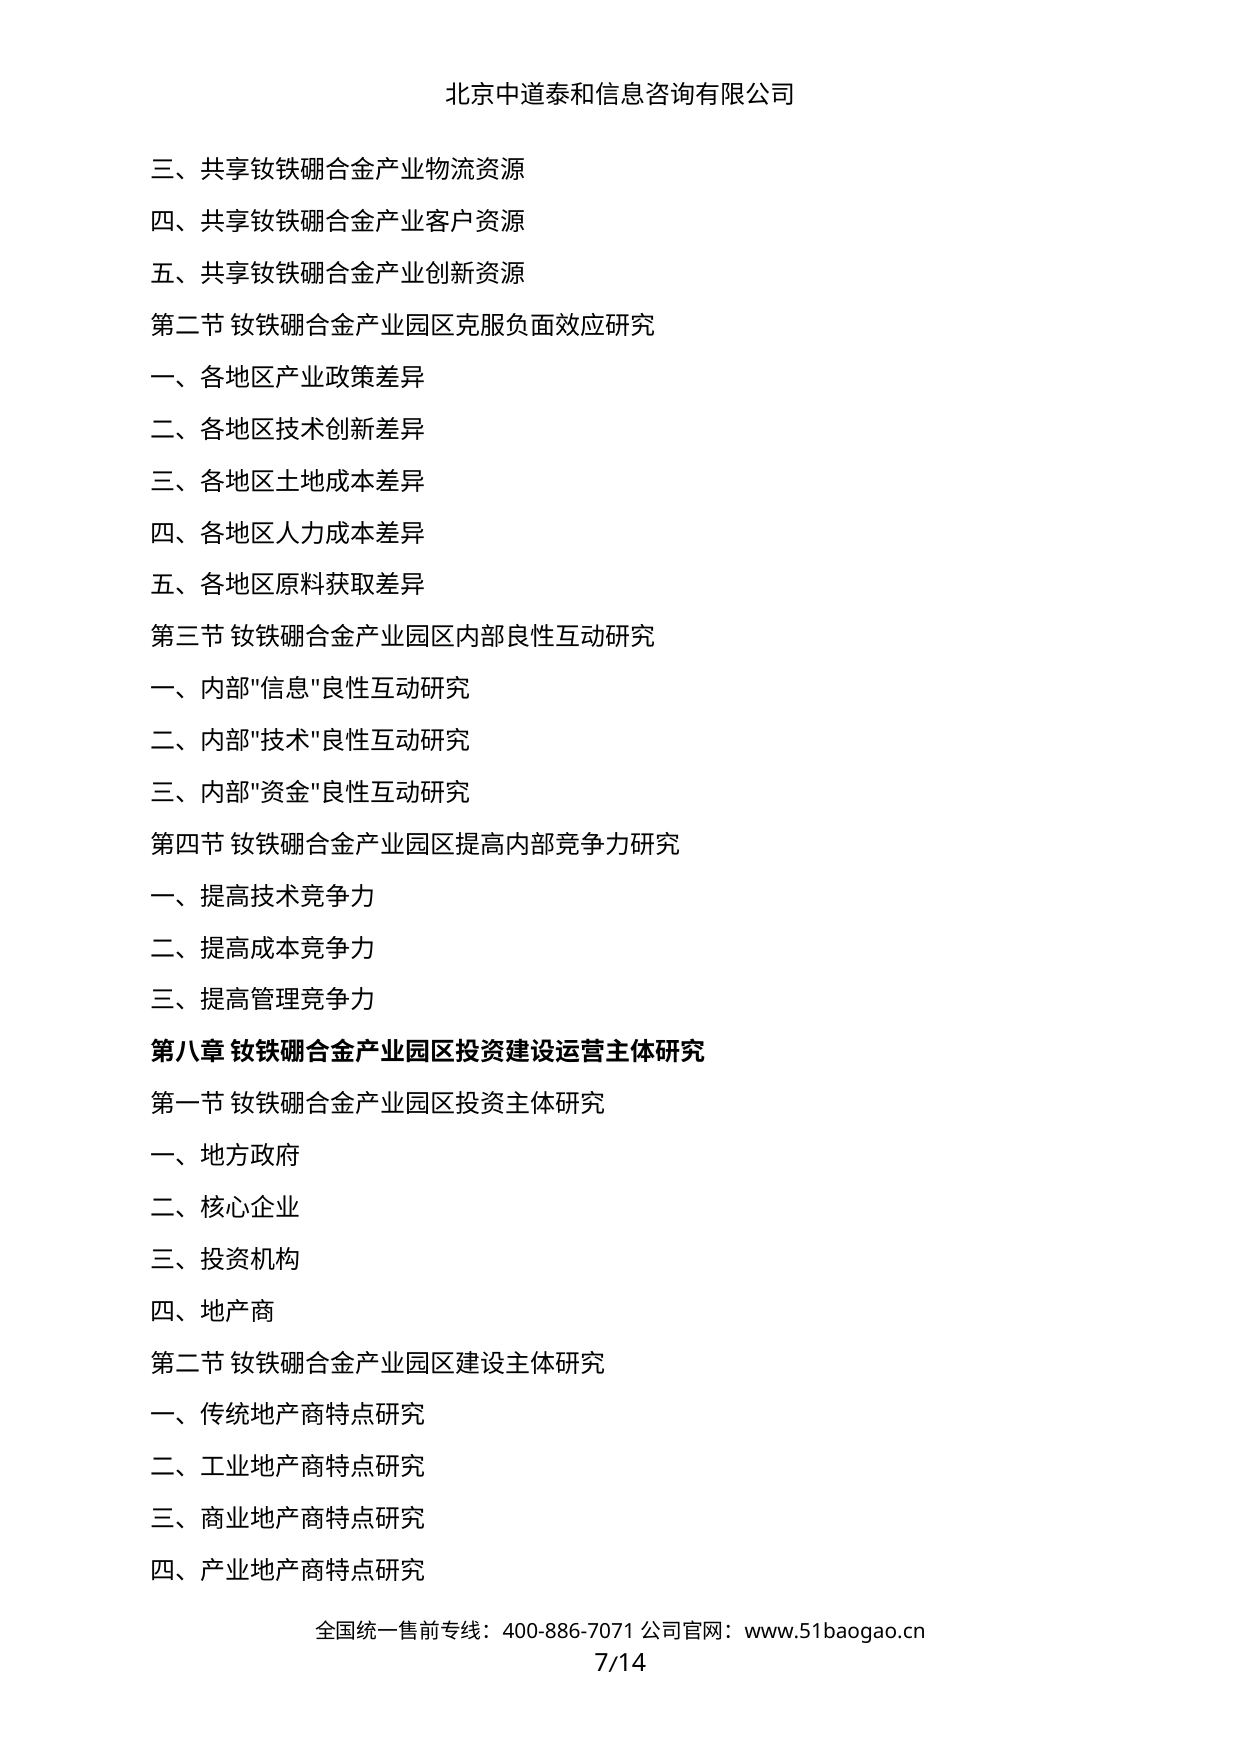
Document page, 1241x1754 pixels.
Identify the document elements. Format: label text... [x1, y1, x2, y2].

text 四、产业地产商特点研究 [150, 1551, 1090, 1587]
text 一、提高技术竞争力 [150, 876, 1090, 912]
text 一、内部"信息"良性互动研究 [150, 669, 1090, 705]
text 一、地方政府 [150, 1136, 1090, 1172]
text 三、共享钕铁硼合金产业物流资源 [150, 150, 1090, 186]
text 三、各地区土地成本差异 [150, 461, 1090, 497]
text 二、各地区技术创新差异 [150, 409, 1090, 446]
text 三、提高管理竞争力 [150, 980, 1090, 1016]
text 三、内部"资金"良性互动研究 [150, 772, 1090, 809]
text 第一节 钕铁硼合金产业园区投资主体研究 [150, 1084, 1090, 1120]
text 二、内部"技术"良性互动研究 [150, 721, 1090, 757]
text 一、传统地产商特点研究 [150, 1395, 1090, 1431]
text 四、地产商 [150, 1291, 1090, 1327]
text 三、投资机构 [150, 1239, 1090, 1276]
text 第三节 钕铁硼合金产业园区内部良性互动研究 [150, 617, 1090, 653]
text 四、共享钕铁硼合金产业客户资源 [150, 202, 1090, 238]
text 二、提高成本竞争力 [150, 928, 1090, 964]
text 第二节 钕铁硼合金产业园区建设主体研究 [150, 1343, 1090, 1379]
text 第四节 钕铁硼合金产业园区提高内部竞争力研究 [150, 824, 1090, 861]
text 三、商业地产商特点研究 [150, 1499, 1090, 1535]
text 五、各地区原料获取差异 [150, 565, 1090, 601]
text 一、各地区产业政策差异 [150, 357, 1090, 394]
text 二、工业地产商特点研究 [150, 1447, 1090, 1483]
text 第八章 钕铁硼合金产业园区投资建设运营主体研究 [150, 1032, 1090, 1068]
text 二、核心企业 [150, 1187, 1090, 1224]
text 四、各地区人力成本差异 [150, 513, 1090, 549]
text 五、共享钕铁硼合金产业创新资源 [150, 254, 1090, 290]
text 第二节 钕铁硼合金产业园区克服负面效应研究 [150, 306, 1090, 342]
